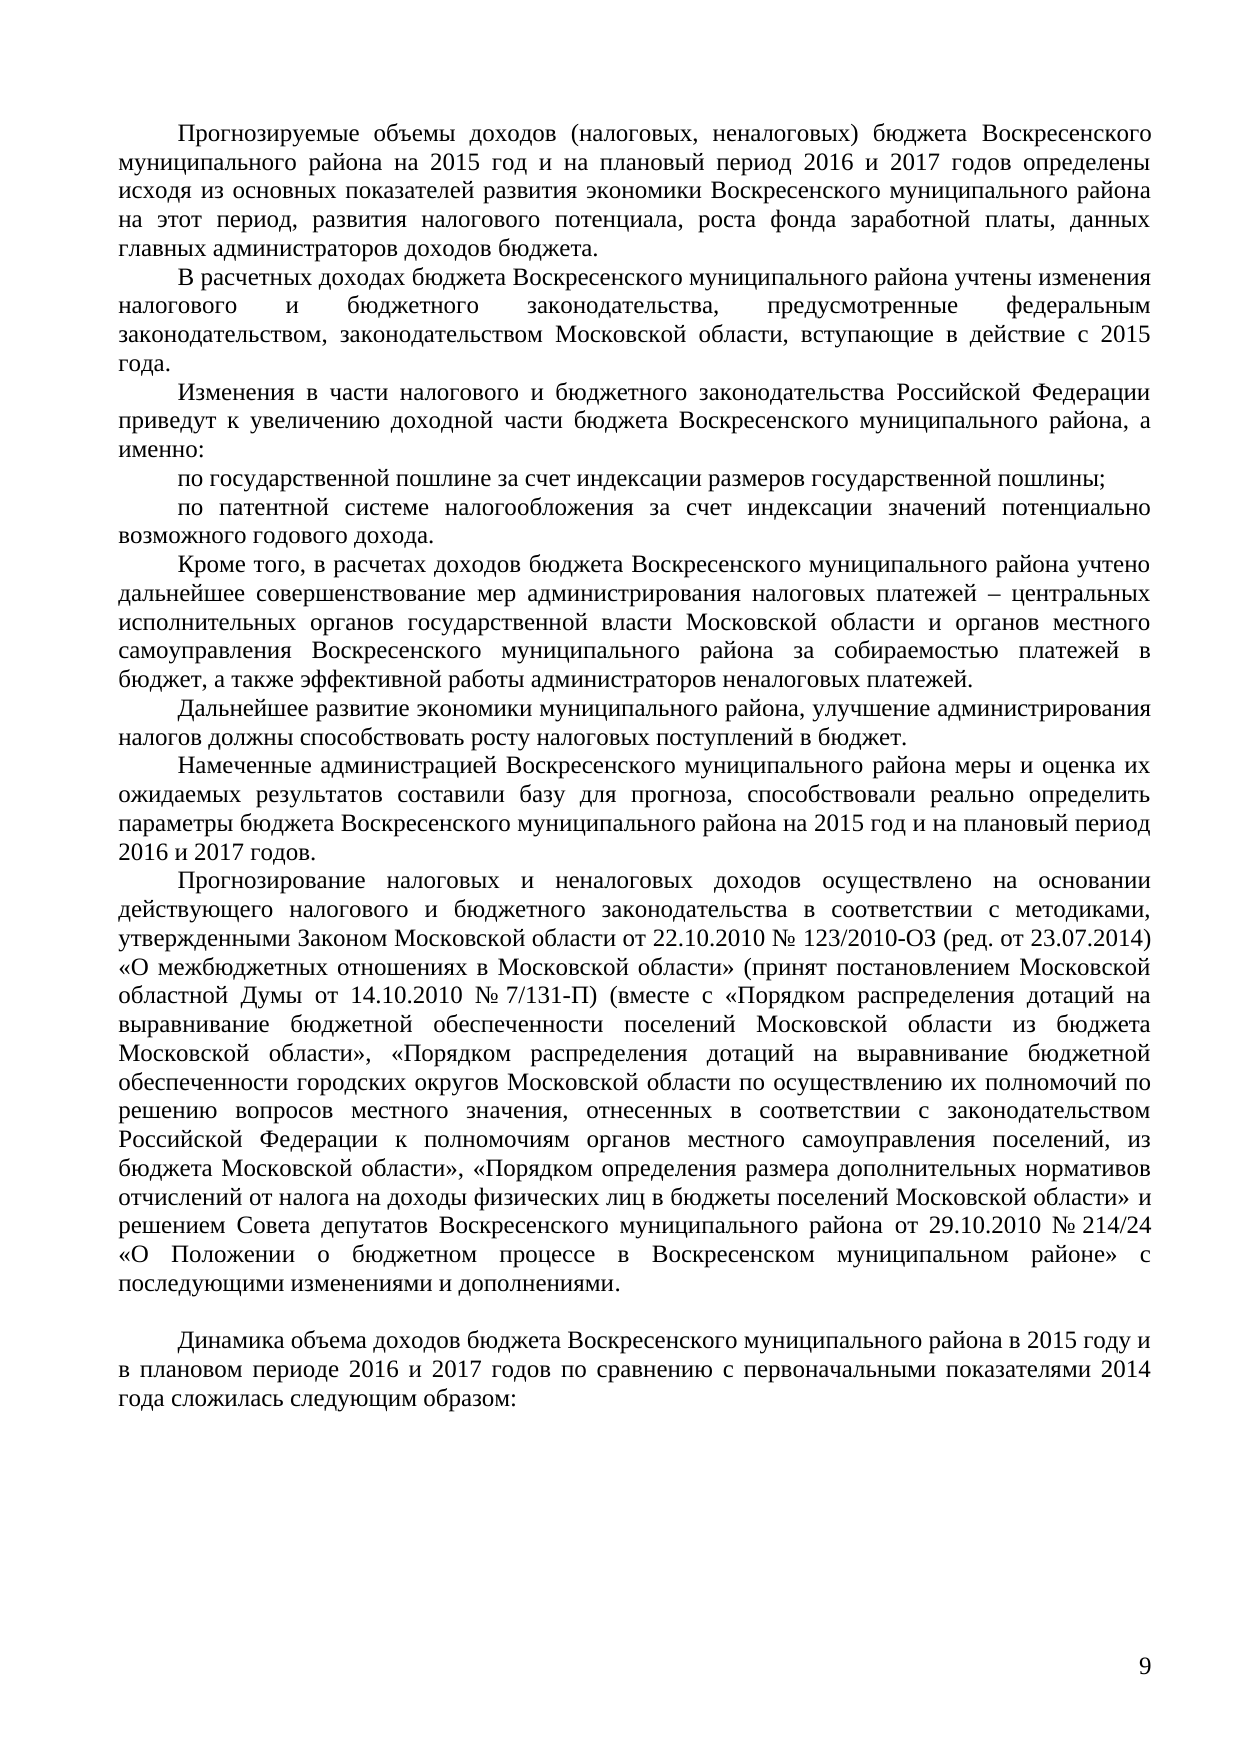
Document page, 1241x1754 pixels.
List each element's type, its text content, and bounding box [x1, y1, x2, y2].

text Прогнозируемые объемы доходов (налоговых, неналоговых) бюджета Воскресенского муниципального района на 2015 год и на плановый период 2016 и 2017 годов определены исходя из основных показателей развития экономики Воскресенского муниципального района на этот период, развития налогового потенциала, роста фонда заработной платы, данных главных администраторов доходов бюджета. [118, 118, 1152, 262]
text Изменения в части налогового и бюджетного законодательства Российской Федерации приведут к увеличению доходной части бюджета Воскресенского муниципального района, а именно: [118, 377, 1152, 463]
text по государственной пошлине за счет индексации размеров государственной пошлины; [118, 463, 1152, 492]
text Динамика объема доходов бюджета Воскресенского муниципального района в 2015 году и в плановом периоде 2016 и 2017 годов по сравнению с первоначальными показателями 2014 года сложилась следующим образом: [118, 1326, 1152, 1412]
text по патентной системе налогообложения за счет индексации значений потенциально возможного годового дохода. [118, 492, 1152, 549]
text Намеченные администрацией Воскресенского муниципального района меры и оценка их ожидаемых результатов составили базу для прогноза, способствовали реально определить параметры бюджета Воскресенского муниципального района на 2015 год и на плановый период 2016 и 2017 годов. [118, 751, 1152, 866]
text Кроме того, в расчетах доходов бюджета Воскресенского муниципального района учтено дальнейшее совершенствование мер администрирования налоговых платежей – центральных исполнительных органов государственной власти Московской области и органов местного самоуправления Воскресенского муниципального района за собираемостью платежей в бюджет, а также эффективной работы администраторов неналоговых платежей. [118, 549, 1152, 693]
text Дальнейшее развитие экономики муниципального района, улучшение администрирования налогов должны способствовать росту налоговых поступлений в бюджет. [118, 693, 1152, 751]
text Прогнозирование налоговых и неналоговых доходов осуществлено на основании действующего налогового и бюджетного законодательства в соответствии с методиками, утвержденными Законом Московской области от 22.10.2010 № 123/2010-ОЗ (ред. от 23.07.2014) «О межбюджетных отношениях в Московской области» (принят постановлением Московской областной Думы от 14.10.2010 № 7/131-П) (вместе с «Порядком распределения дотаций на выравнивание бюджетной обеспеченности поселений Московской области из бюджета Московской области», «Порядком распределения дотаций на выравнивание бюджетной обеспеченности городских округов Московской области по осуществлению их полномочий по решению вопросов местного значения, отнесенных в соответствии с законодательством Российской Федерации к полномочиям органов местного самоуправления поселений, из бюджета Московской области», «Порядком определения размера дополнительных нормативов отчислений от налога на доходы физических лиц в бюджеты поселений Московской области» и решением Совета депутатов Воскресенского муниципального района от 29.10.2010 № 214/24 «О Положении о бюджетном процессе в Воскресенском муниципальном районе» с последующими изменениями и дополнениями. [118, 866, 1152, 1297]
text В расчетных доходах бюджета Воскресенского муниципального района учтены изменения налогового и бюджетного законодательства, предусмотренные федеральным законодательством, законодательством Московской области, вступающие в действие с 2015 года. [118, 262, 1152, 377]
